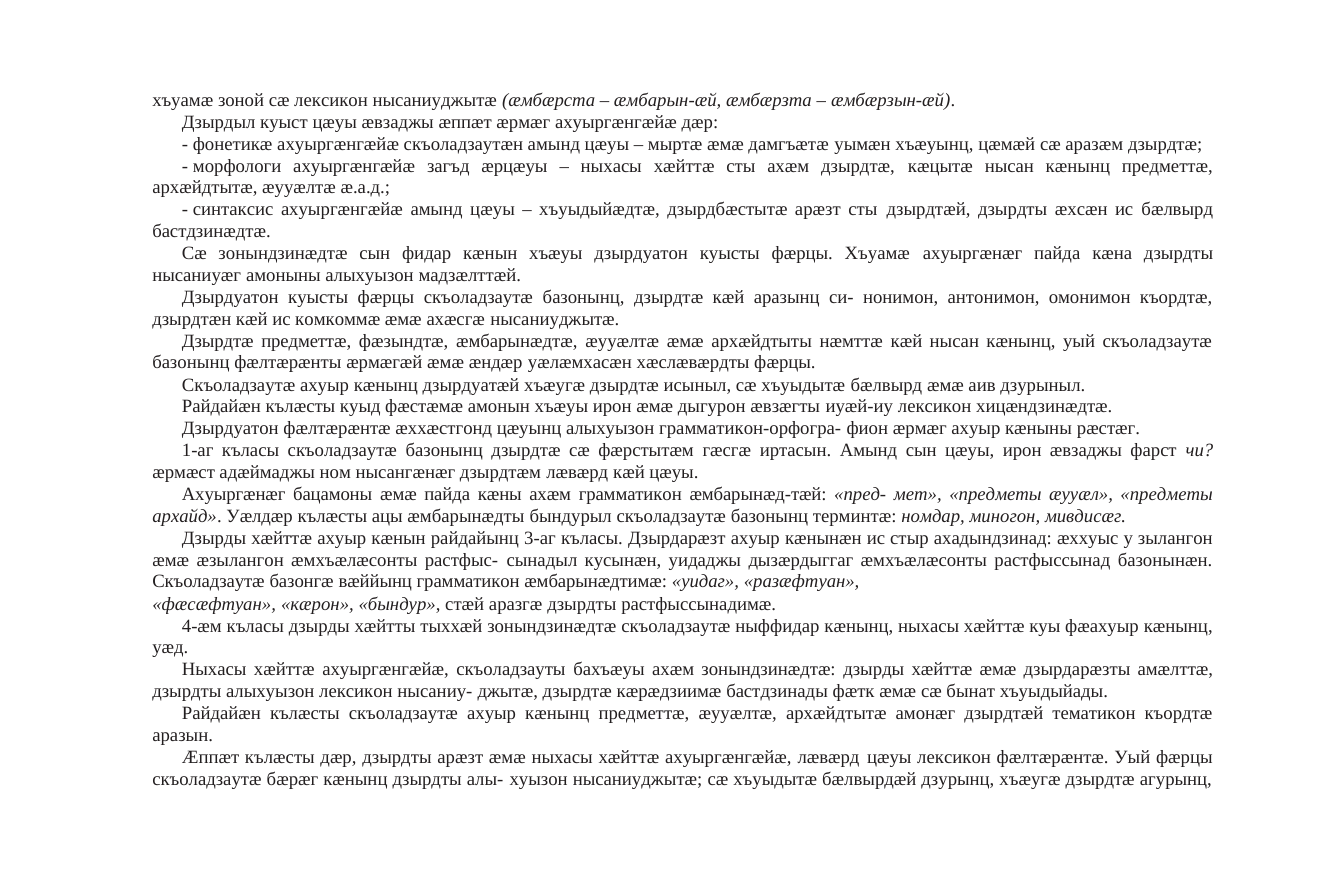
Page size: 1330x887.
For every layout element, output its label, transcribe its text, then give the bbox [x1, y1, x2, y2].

text хъуамæ зоной сæ лексикон нысаниуджытæ (æмбæрста – æмбарын-æй, æмбæрзта – æмбæрзын-æй). [152, 89, 1213, 110]
text Дзырдтæ предметтæ, фæзындтæ, æмбарынæдтæ, æууæлтæ æмæ архæйдтыты нæмттæ кæй нысан кæнынц, уый скъоладзаутæ базонынц фæлтæрæнты æрмæгæй æмæ æндæр уæлæмхасæн хæслæвæрдты фæрцы. [152, 329, 1213, 373]
list фонетикæ ахуыргæнгæйæ скъоладзаутæн амынд цæуы – мыртæ æмæ дамгъæтæ уымæн хъæуынц, цæмæй сæ аразæм дзырдтæ; [152, 133, 1213, 154]
list морфологи ахуыргæнгæйæ загъд æрцæуы – ныхасы хæйттæ сты ахæм дзырдтæ, кæцытæ нысан кæнынц предметтæ, архæйдтытæ, æууæлтæ æ.а.д.; [152, 154, 1213, 198]
text 4-æм къласы дзырды хæйтты тыххæй зонындзинæдтæ скъоладзаутæ ныффидар кæнынц, ныхасы хæйттæ куы фæахуыр кæнынц, уæд. [152, 615, 1213, 658]
text 1-аг къласы скъоладзаутæ базонынц дзырдтæ сæ фæрстытæм гæсгæ иртасын. Амынд сын цæуы, ирон æвзаджы фарст чи? æрмæст адæймаджы ном нысангæнæг дзырдтæм лæвæрд кæй цæуы. [152, 439, 1213, 483]
text Ныхасы хæйттæ ахуыргæнгæйæ, скъоладзауты бахъæуы ахæм зонындзинæдтæ: дзырды хæйттæ æмæ дзырдарæзты амæлттæ, дзырдты алыхуызон лексикон нысаниу- джытæ, дзырдтæ кæрæдзиимæ бастдзинады фæтк æмæ сæ бынат хъуыдыйады. [152, 658, 1213, 702]
text Райдайæн кълæсты скъоладзаутæ ахуыр кæнынц предметтæ, æууæлтæ, архæйдтытæ амонæг дзырдтæй тематикон къордтæ аразын. [152, 702, 1213, 746]
text Ахуыргæнæг бацамоны æмæ пайда кæны ахæм грамматикон æмбарынæд-тæй: «пред- мет», «предметы æууæл», «предметы архайд». Уæлдæр кълæсты ацы æмбарынæдты бындурыл скъоладзаутæ базонынц терминтæ: номдар, миногон, мивдисæг. [152, 483, 1213, 526]
text Дзырдуатон куысты фæрцы скъоладзаутæ базонынц, дзырдтæ кæй аразынц си- нонимон, антонимон, омонимон къордтæ, дзырдтæн кæй ис комкоммæ æмæ ахæсгæ нысаниуджытæ. [152, 286, 1213, 329]
text Дзырды хæйттæ ахуыр кæнын райдайынц 3-аг къласы. Дзырдарæзт ахуыр кæнынæн ис стыр ахадындзинад: æххуыс у зылангон æмæ æзылангон æмхъæлæсонты растфыс- сынадыл кусынæн, уидаджы дызæрдыггаг æмхъæлæсонты растфыссынад базонынæн. Скъоладзаутæ базонгæ вæййынц грамматикон æмбарынæдтимæ: «уидаг», «разæфтуан», [152, 527, 1213, 592]
text Сæ зонындзинæдтæ сын фидар кæнын хъæуы дзырдуатон куысты фæрцы. Хъуамæ ахуыргæнæг пайда кæна дзырдты нысаниуæг амоныны алыхуызон мадзæлттæй. [152, 242, 1213, 285]
text Дзырдыл куыст цæуы æвзаджы æппæт æрмæг ахуыргæнгæйæ дæр: [182, 111, 1225, 132]
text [152, 746, 1213, 789]
text «фæсæфтуан», «кæрон», «бындур», стæй аразгæ дзырдты растфыссынадимæ. [152, 593, 1225, 614]
list синтаксис ахуыргæнгæйæ амынд цæуы – хъуыдыйæдтæ, дзырдбæстытæ арæзт сты дзырдтæй, дзырдты æхсæн ис бæлвырд бастдзинæдтæ. [152, 198, 1213, 242]
text Дзырдуатон фæлтæрæнтæ æххæстгонд цæуынц алыхуызон грамматикон-орфогра- фион æрмæг ахуыр кæныны рæстæг. [152, 417, 1213, 439]
text Скъоладзаутæ ахуыр кæнынц дзырдуатæй хъæугæ дзырдтæ исыныл, сæ хъуыдытæ бæлвырд æмæ аив дзурыныл. [152, 373, 1213, 395]
text Райдайæн кълæсты куыд фæстæмæ амонын хъæуы ирон æмæ дыгурон æвзæгты иуæй-иу лексикон хицæндзинæдтæ. [152, 395, 1213, 417]
